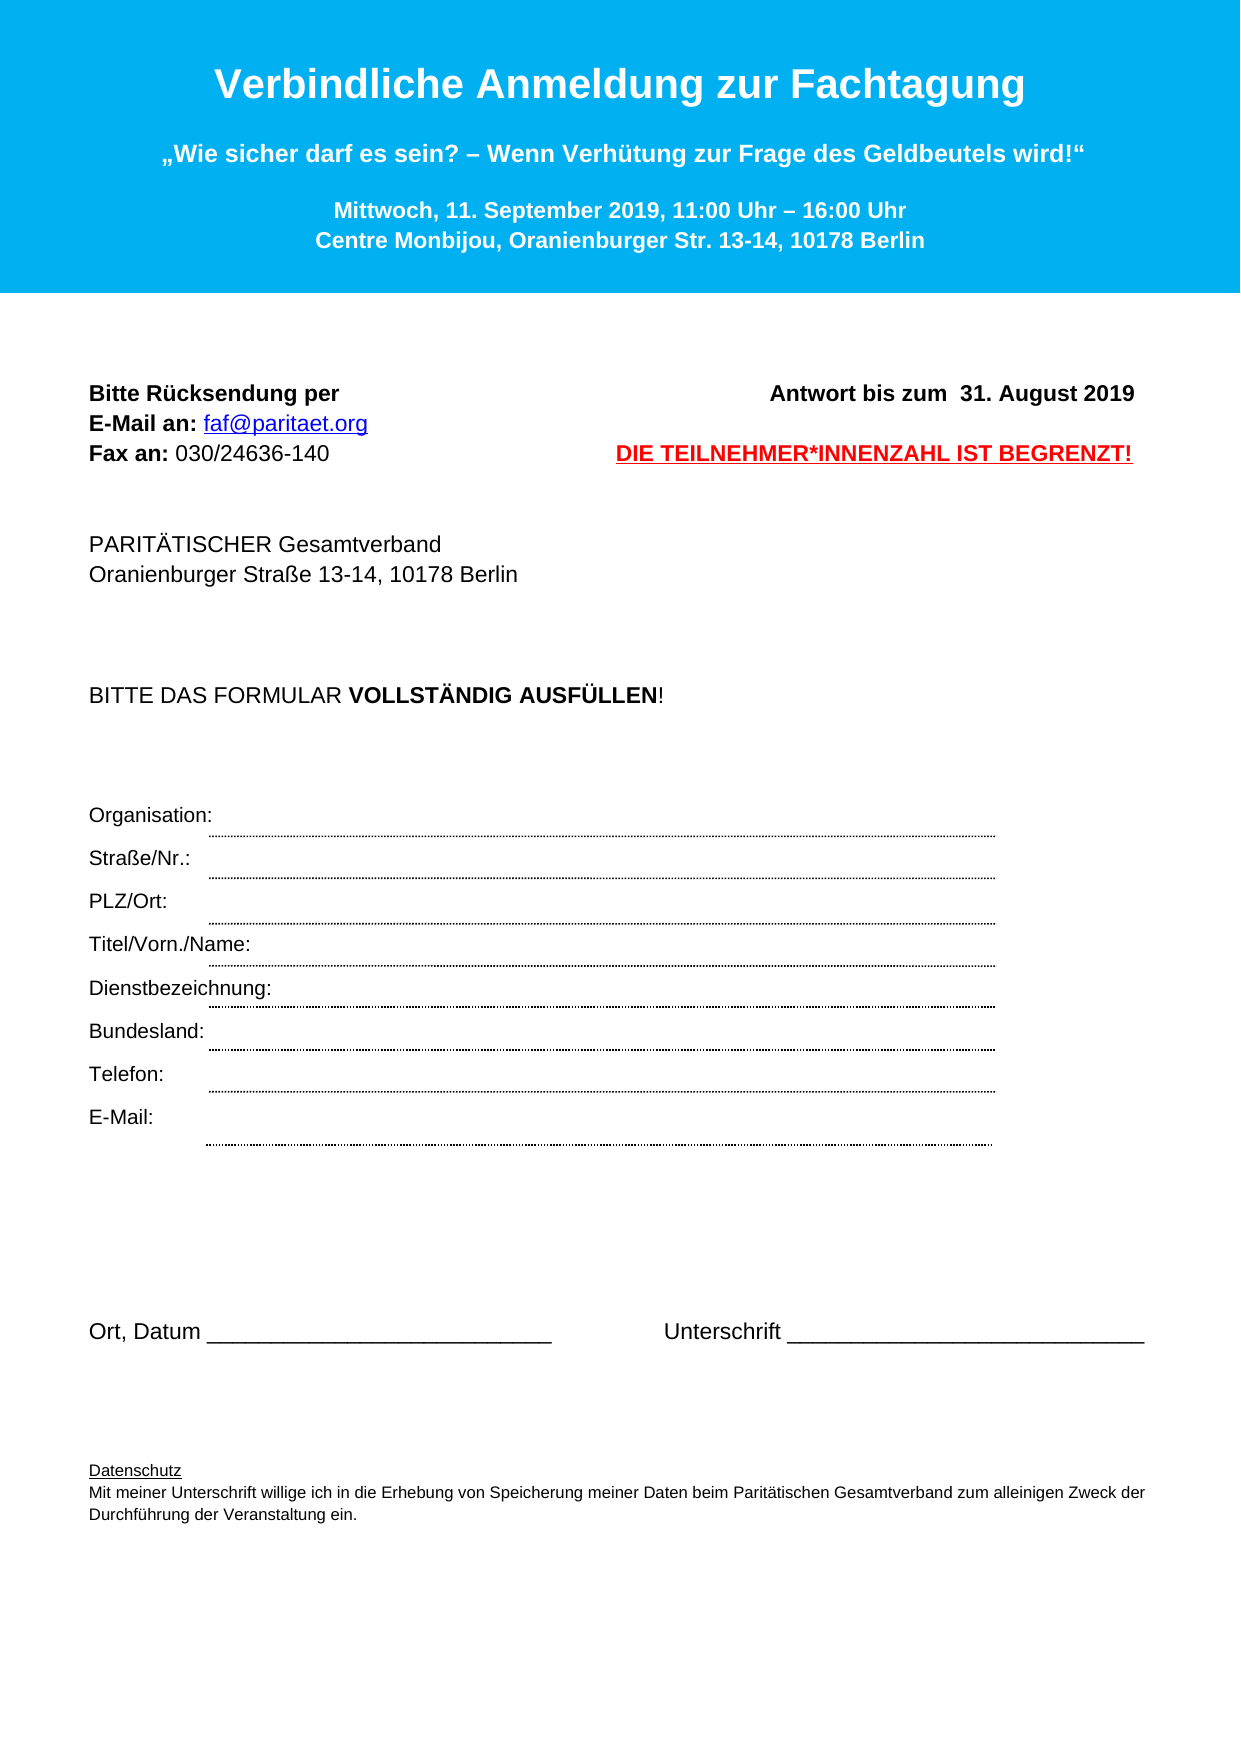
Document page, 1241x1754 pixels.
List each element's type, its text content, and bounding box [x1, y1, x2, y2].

text Titel/Vorn./Name: [89, 932, 1240, 956]
text Straße/Nr.: [89, 846, 1240, 870]
text Bitte Rücksendung per Antwort bis zum 31. August 2019 [89, 380, 1152, 406]
text PLZ/Ort: [89, 889, 1240, 913]
text Fax an: 030/24636-140 DIE TEILNEHMER*INNENZAHL IST BEGRENZT! [89, 440, 1152, 466]
text „Wie sicher darf es sein? – Wenn Verhütung zur Frage des Geldbeutels wird!“ [0, 139, 1240, 168]
text Mittwoch, 11. September 2019, 11:00 Uhr – 16:00 Uhr [0, 197, 1240, 223]
text Verbindliche Anmeldung zur Fachtagung [0, 59, 1240, 107]
text Bundesland: [89, 1019, 1240, 1043]
text Ort, Datum ___________________________ Unterschrift ____________________________ [89, 1318, 1152, 1344]
text Telefon: [89, 1062, 1240, 1086]
text Datenschutz [89, 1461, 1152, 1480]
text E-Mail an: faf@paritaet.org [89, 410, 1152, 436]
text Oranienburger Straße 13-14, 10178 Berlin [89, 561, 1152, 587]
text Mit meiner Unterschrift willige ich in die Erhebung von Speicherung meiner Daten beim Paritätischen Gesamtverband zum alleinigen Zweck der Durchführung der Veranstaltung ein. [89, 1483, 1152, 1524]
text Dienstbezeichnung: [89, 975, 1240, 999]
text E-Mail: [89, 1105, 1240, 1129]
text Centre Monbijou, Oranienburger Str. 13-14, 10178 Berlin [0, 227, 1240, 254]
text Organisation: [89, 803, 1240, 827]
text BITTE DAS FORMULAR VOLLSTÄNDIG AUSFÜLLEN! [89, 682, 1152, 708]
text PARITÄTISCHER Gesamtverband [89, 531, 1152, 557]
